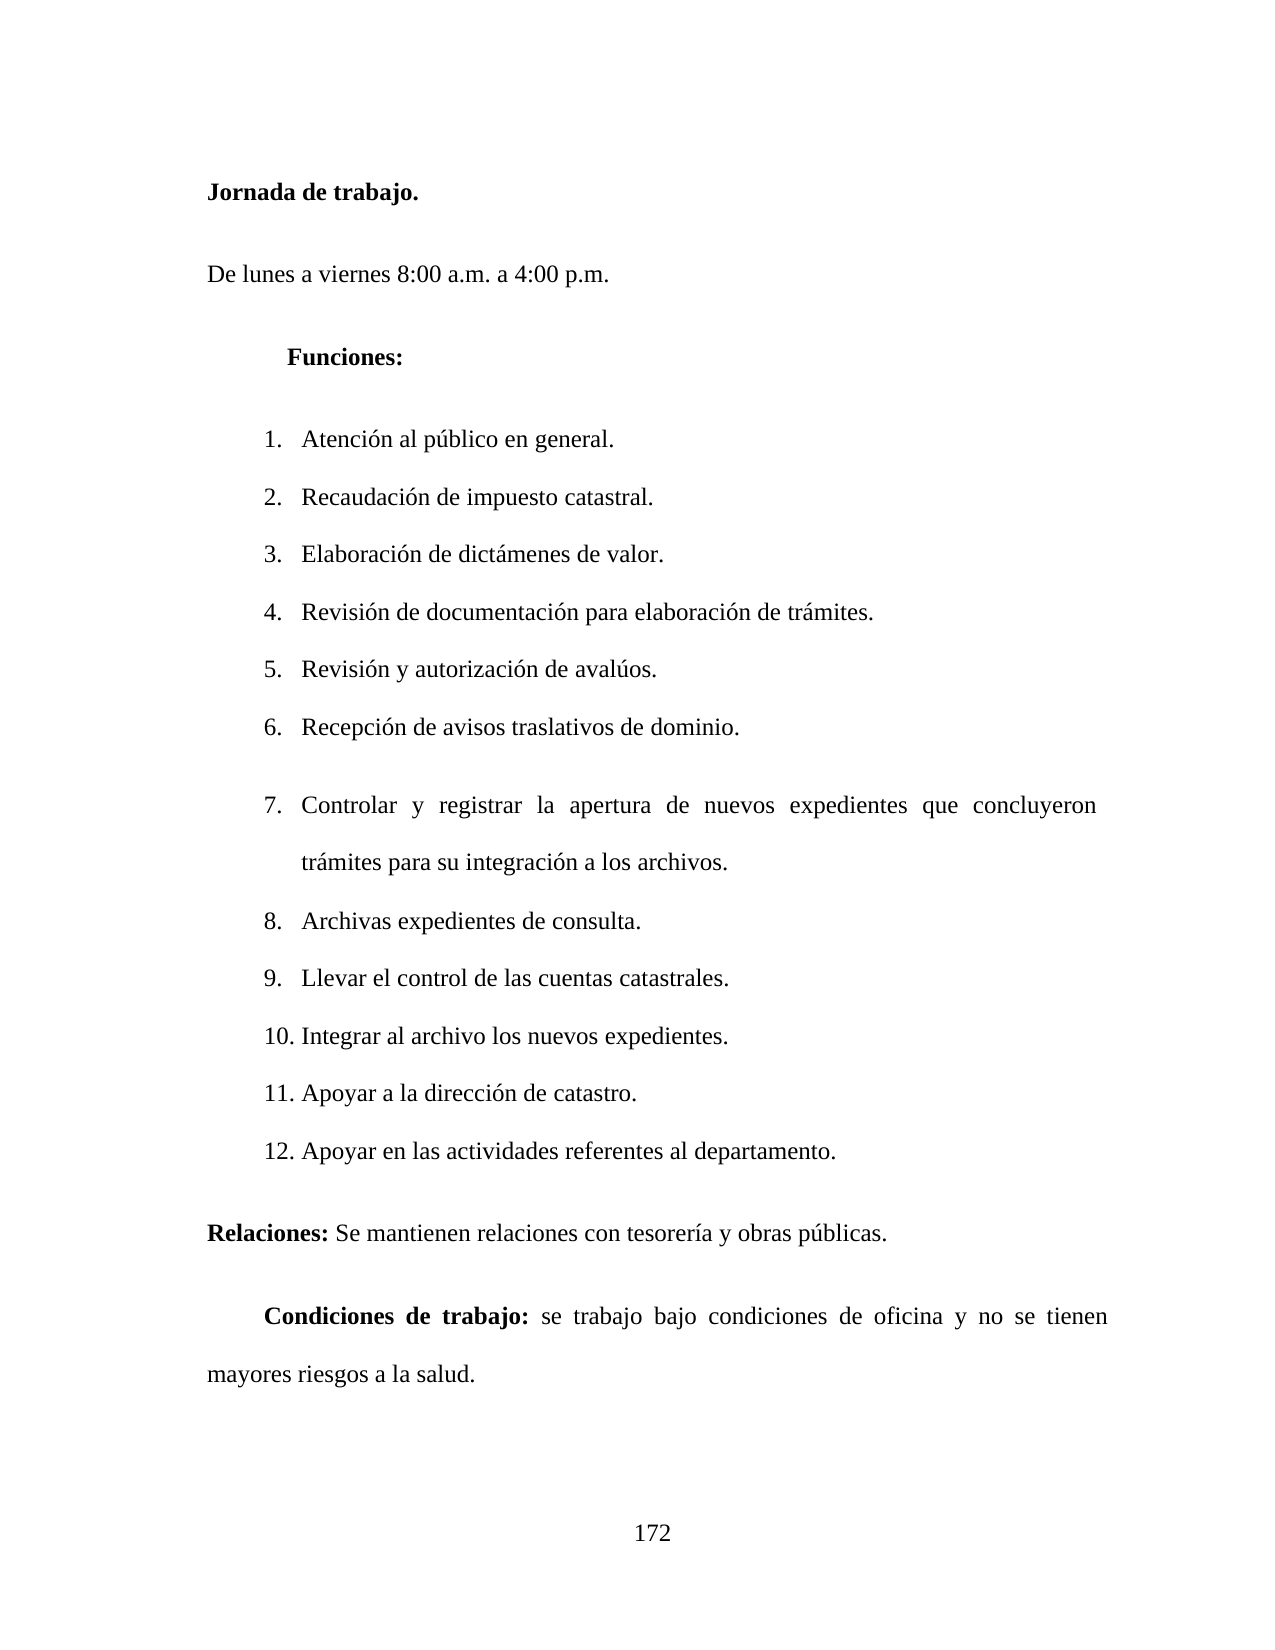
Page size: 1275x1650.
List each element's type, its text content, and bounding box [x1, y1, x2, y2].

list Atención al público en general. [264, 424, 1108, 453]
text Jornada de trabajo. [207, 177, 1108, 206]
text De lunes a viernes 8:00 a.m. a 4:00 p.m. [207, 259, 1108, 288]
list Apoyar en las actividades referentes al departamento. [264, 1136, 1108, 1165]
list Recaudación de impuesto catastral. [264, 482, 1108, 510]
list Llevar el control de las cuentas catastrales. [264, 963, 1108, 992]
text Condiciones de trabajo: se trabajo bajo condiciones de oficina y no se tienen mayores riesgos a la salud. [207, 1301, 1108, 1387]
text Relaciones: Se mantienen relaciones con tesorería y obras públicas. [207, 1218, 1108, 1247]
list Integrar al archivo los nuevos expedientes. [264, 1021, 1108, 1050]
list Controlar y registrar la apertura de nuevos expedientes que concluyeron trámites para su integración a los archivos. [264, 790, 1098, 876]
list Recepción de avisos traslativos de dominio. [264, 712, 1108, 741]
list Apoyar a la dirección de catastro. [264, 1078, 1108, 1107]
list Elaboración de dictámenes de valor. [264, 539, 1108, 568]
text Funciones: [287, 342, 1108, 371]
list Archivas expedientes de consulta. [264, 906, 1108, 935]
list Revisión y autorización de avalúos. [264, 654, 1108, 683]
list Revisión de documentación para elaboración de trámites. [264, 597, 1108, 625]
